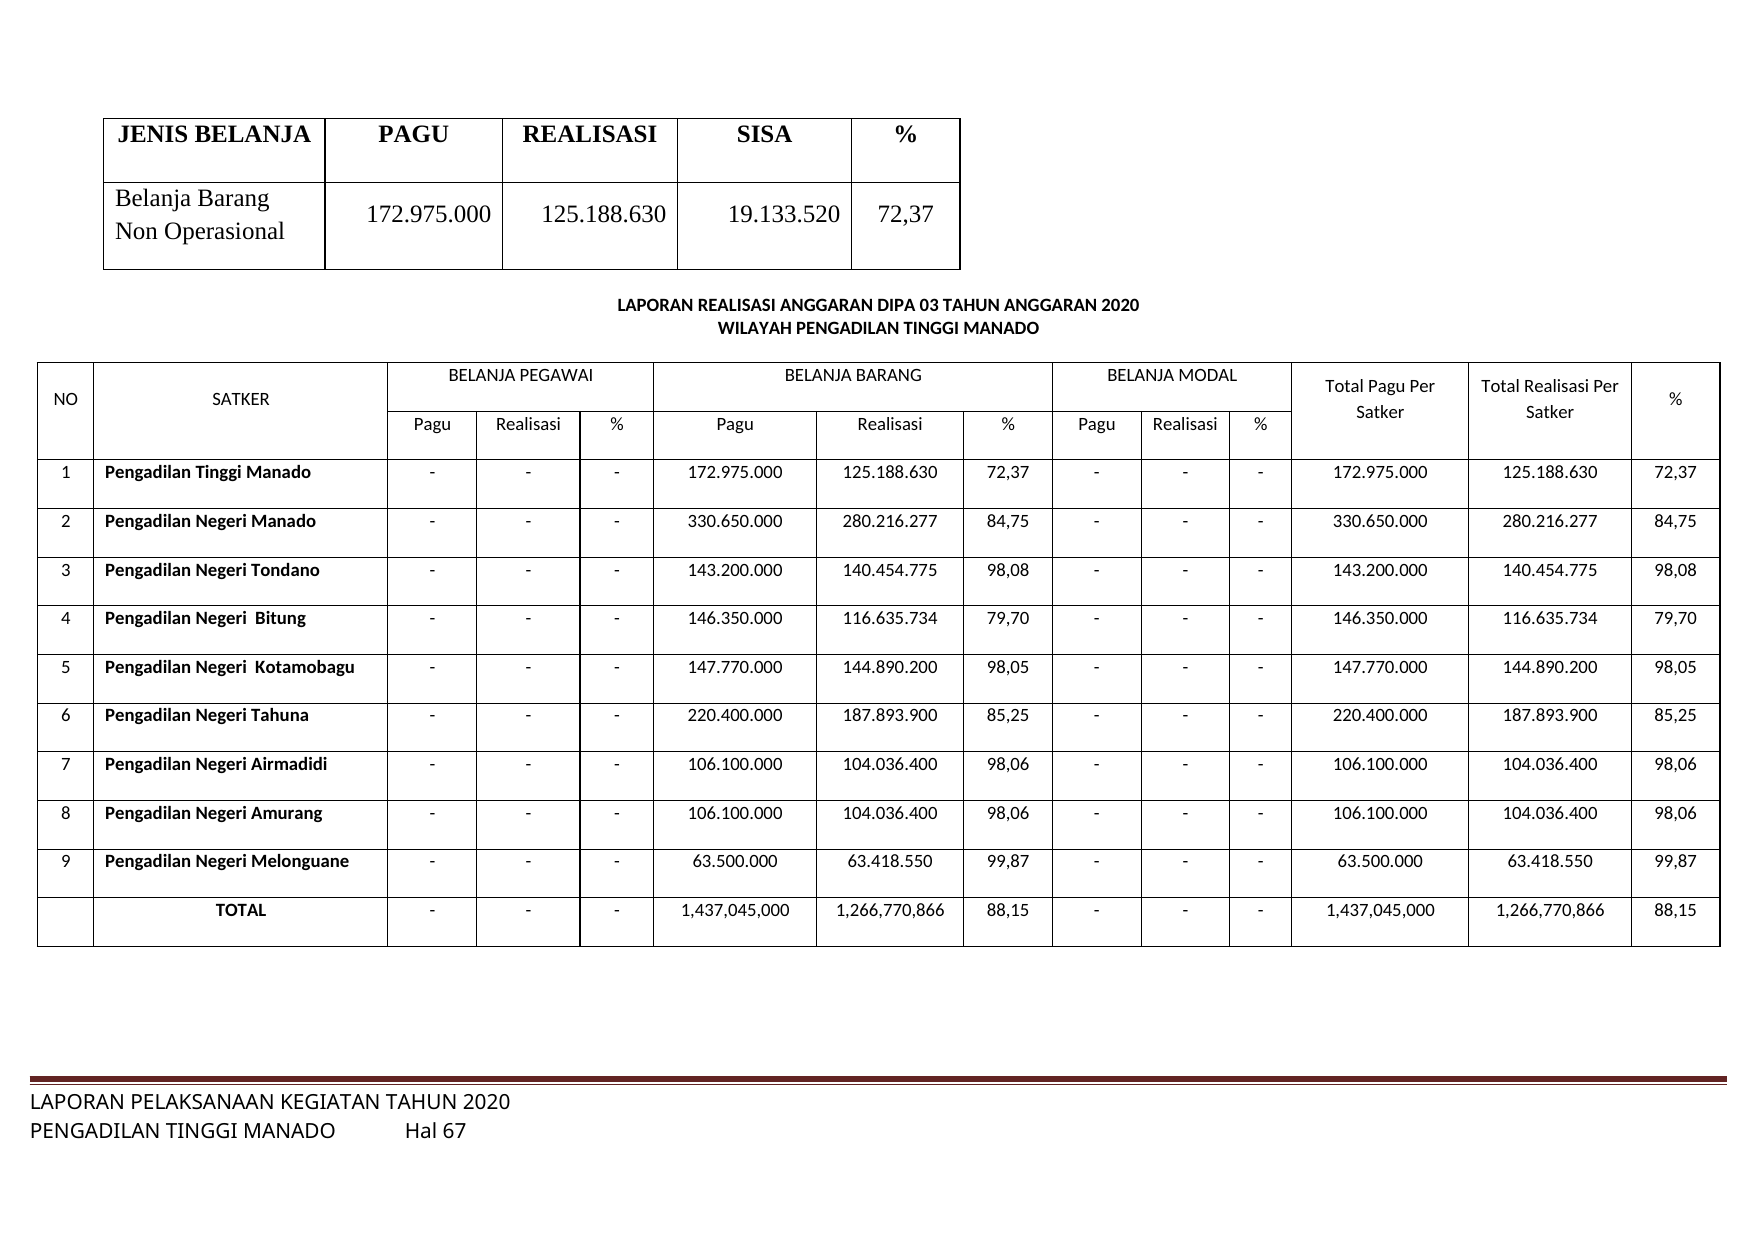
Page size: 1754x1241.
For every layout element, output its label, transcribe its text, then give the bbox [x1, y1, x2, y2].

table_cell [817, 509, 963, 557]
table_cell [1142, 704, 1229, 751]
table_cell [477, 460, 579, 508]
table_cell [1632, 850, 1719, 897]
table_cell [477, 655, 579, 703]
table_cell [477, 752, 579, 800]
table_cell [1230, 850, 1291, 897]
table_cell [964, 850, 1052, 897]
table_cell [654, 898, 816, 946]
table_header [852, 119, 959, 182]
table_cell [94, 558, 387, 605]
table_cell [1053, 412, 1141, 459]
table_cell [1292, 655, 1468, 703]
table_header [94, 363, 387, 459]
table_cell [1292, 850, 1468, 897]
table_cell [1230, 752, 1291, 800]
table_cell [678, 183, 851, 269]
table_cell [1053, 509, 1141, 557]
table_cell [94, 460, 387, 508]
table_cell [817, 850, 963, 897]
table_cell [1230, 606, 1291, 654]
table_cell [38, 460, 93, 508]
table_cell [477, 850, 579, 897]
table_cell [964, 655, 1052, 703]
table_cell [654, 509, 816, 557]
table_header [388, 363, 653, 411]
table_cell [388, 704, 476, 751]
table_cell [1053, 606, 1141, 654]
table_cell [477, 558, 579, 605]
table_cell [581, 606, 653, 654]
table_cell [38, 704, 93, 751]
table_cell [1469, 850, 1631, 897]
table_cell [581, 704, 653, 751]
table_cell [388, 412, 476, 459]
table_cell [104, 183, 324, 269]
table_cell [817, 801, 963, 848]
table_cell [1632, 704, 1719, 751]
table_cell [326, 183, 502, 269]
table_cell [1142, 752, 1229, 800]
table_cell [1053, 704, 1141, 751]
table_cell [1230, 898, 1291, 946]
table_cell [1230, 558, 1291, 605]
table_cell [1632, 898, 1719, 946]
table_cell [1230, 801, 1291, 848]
text LAPORAN REALISASI ANGGARAN DIPA 03 TAHUN ANGGARAN 2020 [29, 293, 1727, 316]
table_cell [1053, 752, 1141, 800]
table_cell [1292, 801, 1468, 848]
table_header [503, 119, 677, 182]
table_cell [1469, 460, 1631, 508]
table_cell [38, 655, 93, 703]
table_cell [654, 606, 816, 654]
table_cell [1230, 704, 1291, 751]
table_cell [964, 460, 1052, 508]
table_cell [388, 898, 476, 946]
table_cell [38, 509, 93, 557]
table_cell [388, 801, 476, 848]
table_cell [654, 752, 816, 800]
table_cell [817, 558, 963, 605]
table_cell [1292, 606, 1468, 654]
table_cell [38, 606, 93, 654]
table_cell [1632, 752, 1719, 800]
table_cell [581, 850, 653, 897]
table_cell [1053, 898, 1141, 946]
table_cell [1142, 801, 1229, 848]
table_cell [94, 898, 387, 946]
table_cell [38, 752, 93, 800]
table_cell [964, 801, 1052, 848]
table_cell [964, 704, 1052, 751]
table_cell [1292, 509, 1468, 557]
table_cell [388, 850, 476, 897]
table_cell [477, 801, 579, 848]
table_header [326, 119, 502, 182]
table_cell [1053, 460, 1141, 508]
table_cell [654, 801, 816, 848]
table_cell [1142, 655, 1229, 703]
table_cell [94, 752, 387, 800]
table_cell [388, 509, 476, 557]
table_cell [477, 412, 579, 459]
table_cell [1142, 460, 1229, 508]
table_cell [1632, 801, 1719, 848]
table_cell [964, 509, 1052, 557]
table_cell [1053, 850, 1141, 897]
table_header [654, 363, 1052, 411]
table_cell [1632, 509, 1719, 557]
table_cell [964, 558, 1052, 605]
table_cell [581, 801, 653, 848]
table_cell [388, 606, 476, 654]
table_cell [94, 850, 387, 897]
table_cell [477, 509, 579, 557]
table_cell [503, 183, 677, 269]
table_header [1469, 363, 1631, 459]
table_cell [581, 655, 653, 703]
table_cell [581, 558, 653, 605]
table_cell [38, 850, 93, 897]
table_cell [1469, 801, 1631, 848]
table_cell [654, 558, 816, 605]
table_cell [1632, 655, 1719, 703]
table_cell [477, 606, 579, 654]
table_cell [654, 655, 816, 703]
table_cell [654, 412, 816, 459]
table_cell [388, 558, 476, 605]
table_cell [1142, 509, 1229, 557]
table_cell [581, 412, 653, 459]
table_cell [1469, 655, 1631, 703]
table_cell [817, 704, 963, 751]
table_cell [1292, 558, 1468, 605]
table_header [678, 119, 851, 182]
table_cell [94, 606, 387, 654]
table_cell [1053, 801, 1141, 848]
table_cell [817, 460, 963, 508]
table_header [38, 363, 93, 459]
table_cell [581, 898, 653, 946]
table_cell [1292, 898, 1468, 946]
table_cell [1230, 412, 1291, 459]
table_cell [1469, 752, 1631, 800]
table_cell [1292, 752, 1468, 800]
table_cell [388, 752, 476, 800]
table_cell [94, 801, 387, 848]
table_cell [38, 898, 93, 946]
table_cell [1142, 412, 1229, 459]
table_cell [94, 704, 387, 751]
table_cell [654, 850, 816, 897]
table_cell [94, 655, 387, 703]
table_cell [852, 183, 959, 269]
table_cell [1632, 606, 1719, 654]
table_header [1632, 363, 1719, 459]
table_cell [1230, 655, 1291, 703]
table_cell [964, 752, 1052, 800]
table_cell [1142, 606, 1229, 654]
text WILAYAH PENGADILAN TINGGI MANADO [29, 316, 1727, 339]
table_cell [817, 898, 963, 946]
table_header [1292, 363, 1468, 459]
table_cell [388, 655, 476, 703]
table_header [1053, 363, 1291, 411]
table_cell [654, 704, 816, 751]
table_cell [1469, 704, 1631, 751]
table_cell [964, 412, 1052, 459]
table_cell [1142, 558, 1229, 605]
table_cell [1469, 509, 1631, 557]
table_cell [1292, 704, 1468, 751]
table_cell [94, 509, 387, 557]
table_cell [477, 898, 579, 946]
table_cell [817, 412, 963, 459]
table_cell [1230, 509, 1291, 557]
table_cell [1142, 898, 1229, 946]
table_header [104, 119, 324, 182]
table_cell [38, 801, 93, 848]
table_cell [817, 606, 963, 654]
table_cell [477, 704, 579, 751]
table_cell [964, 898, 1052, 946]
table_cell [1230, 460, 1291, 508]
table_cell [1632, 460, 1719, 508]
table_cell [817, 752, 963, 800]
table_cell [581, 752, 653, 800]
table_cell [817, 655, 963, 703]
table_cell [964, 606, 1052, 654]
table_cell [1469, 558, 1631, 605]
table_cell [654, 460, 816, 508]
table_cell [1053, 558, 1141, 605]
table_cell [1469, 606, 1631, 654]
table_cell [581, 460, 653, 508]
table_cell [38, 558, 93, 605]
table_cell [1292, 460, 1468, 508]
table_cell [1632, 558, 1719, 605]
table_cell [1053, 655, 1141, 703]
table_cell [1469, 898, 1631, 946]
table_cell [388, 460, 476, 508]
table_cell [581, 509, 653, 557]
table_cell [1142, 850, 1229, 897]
